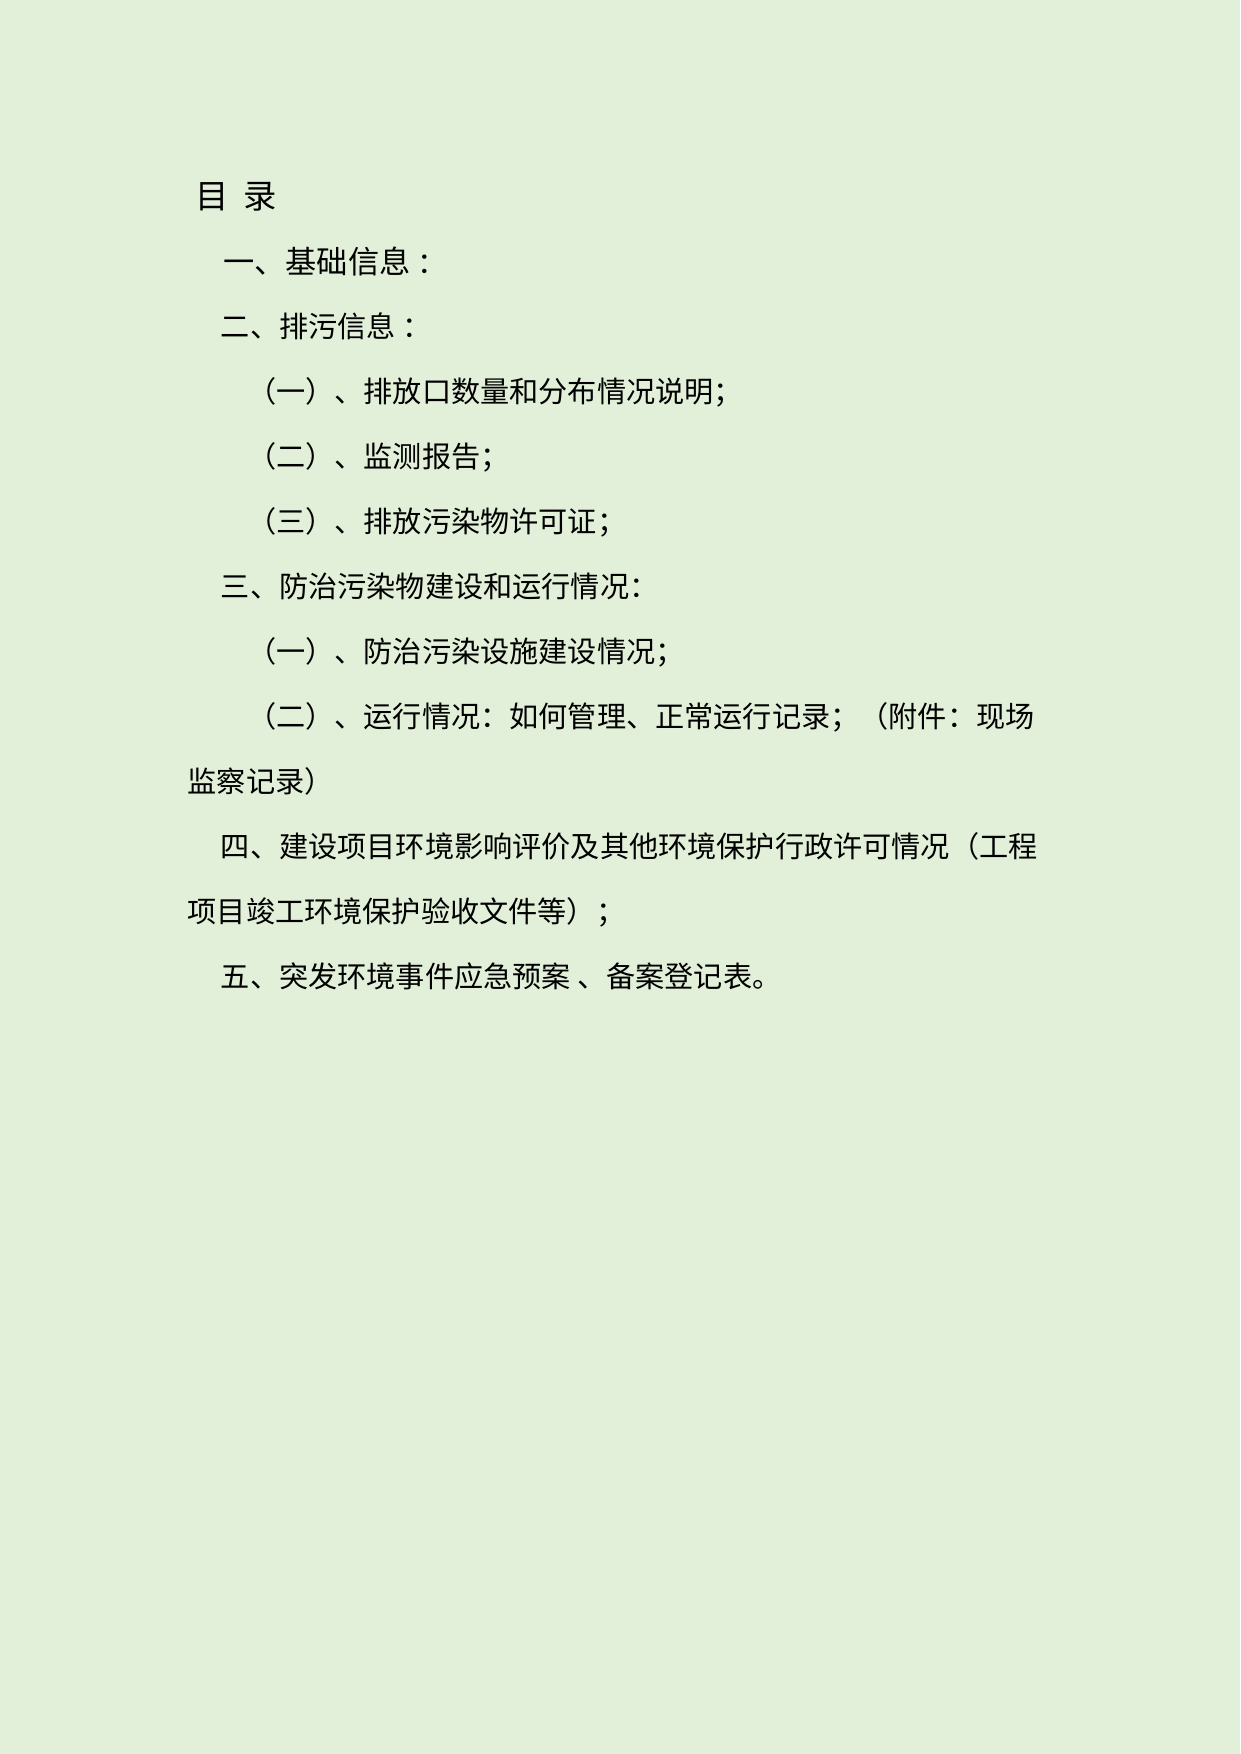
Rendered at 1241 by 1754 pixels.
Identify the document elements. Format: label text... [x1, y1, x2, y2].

text 目 录 [187, 162, 1053, 227]
list （二）、监测报告； [187, 422, 1053, 487]
list （一）、排放口数量和分布情况说明； [187, 357, 1053, 422]
list 一、基础信息 ： [187, 227, 1053, 292]
list 三、防治污染物建设和运行情况： [187, 552, 1053, 617]
list 四、建设项目环境影响评价及其他环境保护行政许可情况（工程项目竣工环境保护验收文件等）； [187, 812, 1053, 942]
list （一）、防治污染设施建设情况； [187, 617, 1053, 682]
list 二、排污信息 ： [187, 292, 1053, 357]
text 五、突发环境事件应急预案 、备案登记表。 [187, 942, 1053, 1007]
list （三）、排放污染物许可证； [187, 487, 1053, 552]
list （二）、运行情况：如何管理、正常运行记录；（附件：现场监察记录） [187, 682, 1053, 812]
